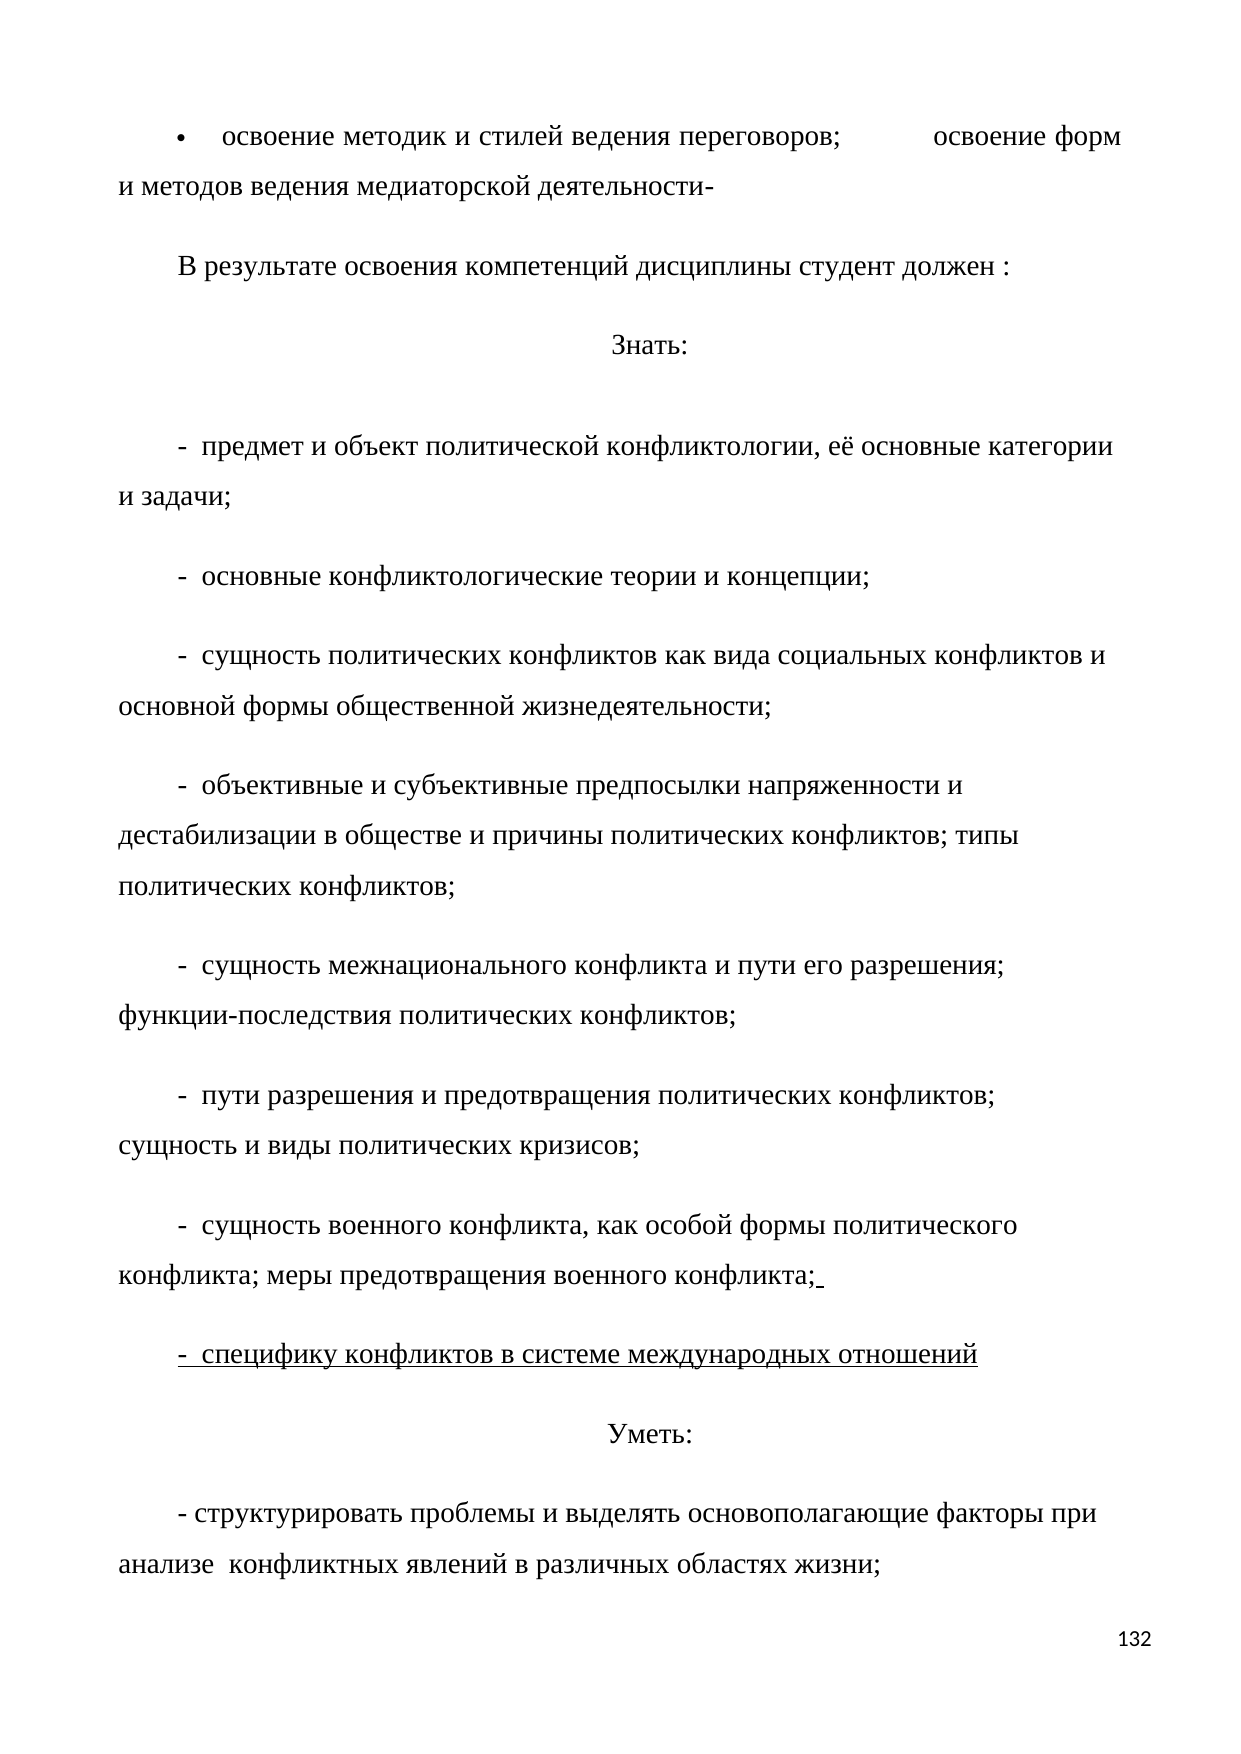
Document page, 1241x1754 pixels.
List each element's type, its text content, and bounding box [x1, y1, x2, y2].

text - сущность межнационального конфликта и пути его разрешения; функции-последствия политических конфликтов; [118, 947, 1122, 1031]
text - специфику конфликтов в системе международных отношений [118, 1337, 1122, 1370]
list освоение методик и стилей ведения переговоров; освоение форм и методов ведения медиаторской деятельности- [118, 118, 1122, 202]
text В результате освоения компетенций дисциплины студент должен : [118, 248, 1122, 281]
text - основные конфликтологические теории и концепции; [118, 558, 1122, 591]
text - сущность политических конфликтов как вида социальных конфликтов и основной формы общественной жизнедеятельности; [118, 637, 1122, 721]
text - сущность военного конфликта, как особой формы политического конфликта; меры предотвращения военного конфликта; [118, 1207, 1122, 1291]
text - объективные и субъективные предпосылки напряженности и дестабилизации в обществе и причины политических конфликтов; типы политических конфликтов; [118, 767, 1122, 901]
text Уметь: [118, 1416, 1122, 1449]
text - пути разрешения и предотвращения политических конфликтов; сущность и виды политических кризисов; [118, 1077, 1122, 1161]
list - предмет и объект политической конфликтологии, её основные категории и задачи; [118, 428, 1122, 512]
list Знать: [118, 327, 1122, 361]
text - структурировать проблемы и выделять основополагающие факторы при анализе конфликтных явлений в различных областях жизни; [118, 1496, 1122, 1579]
